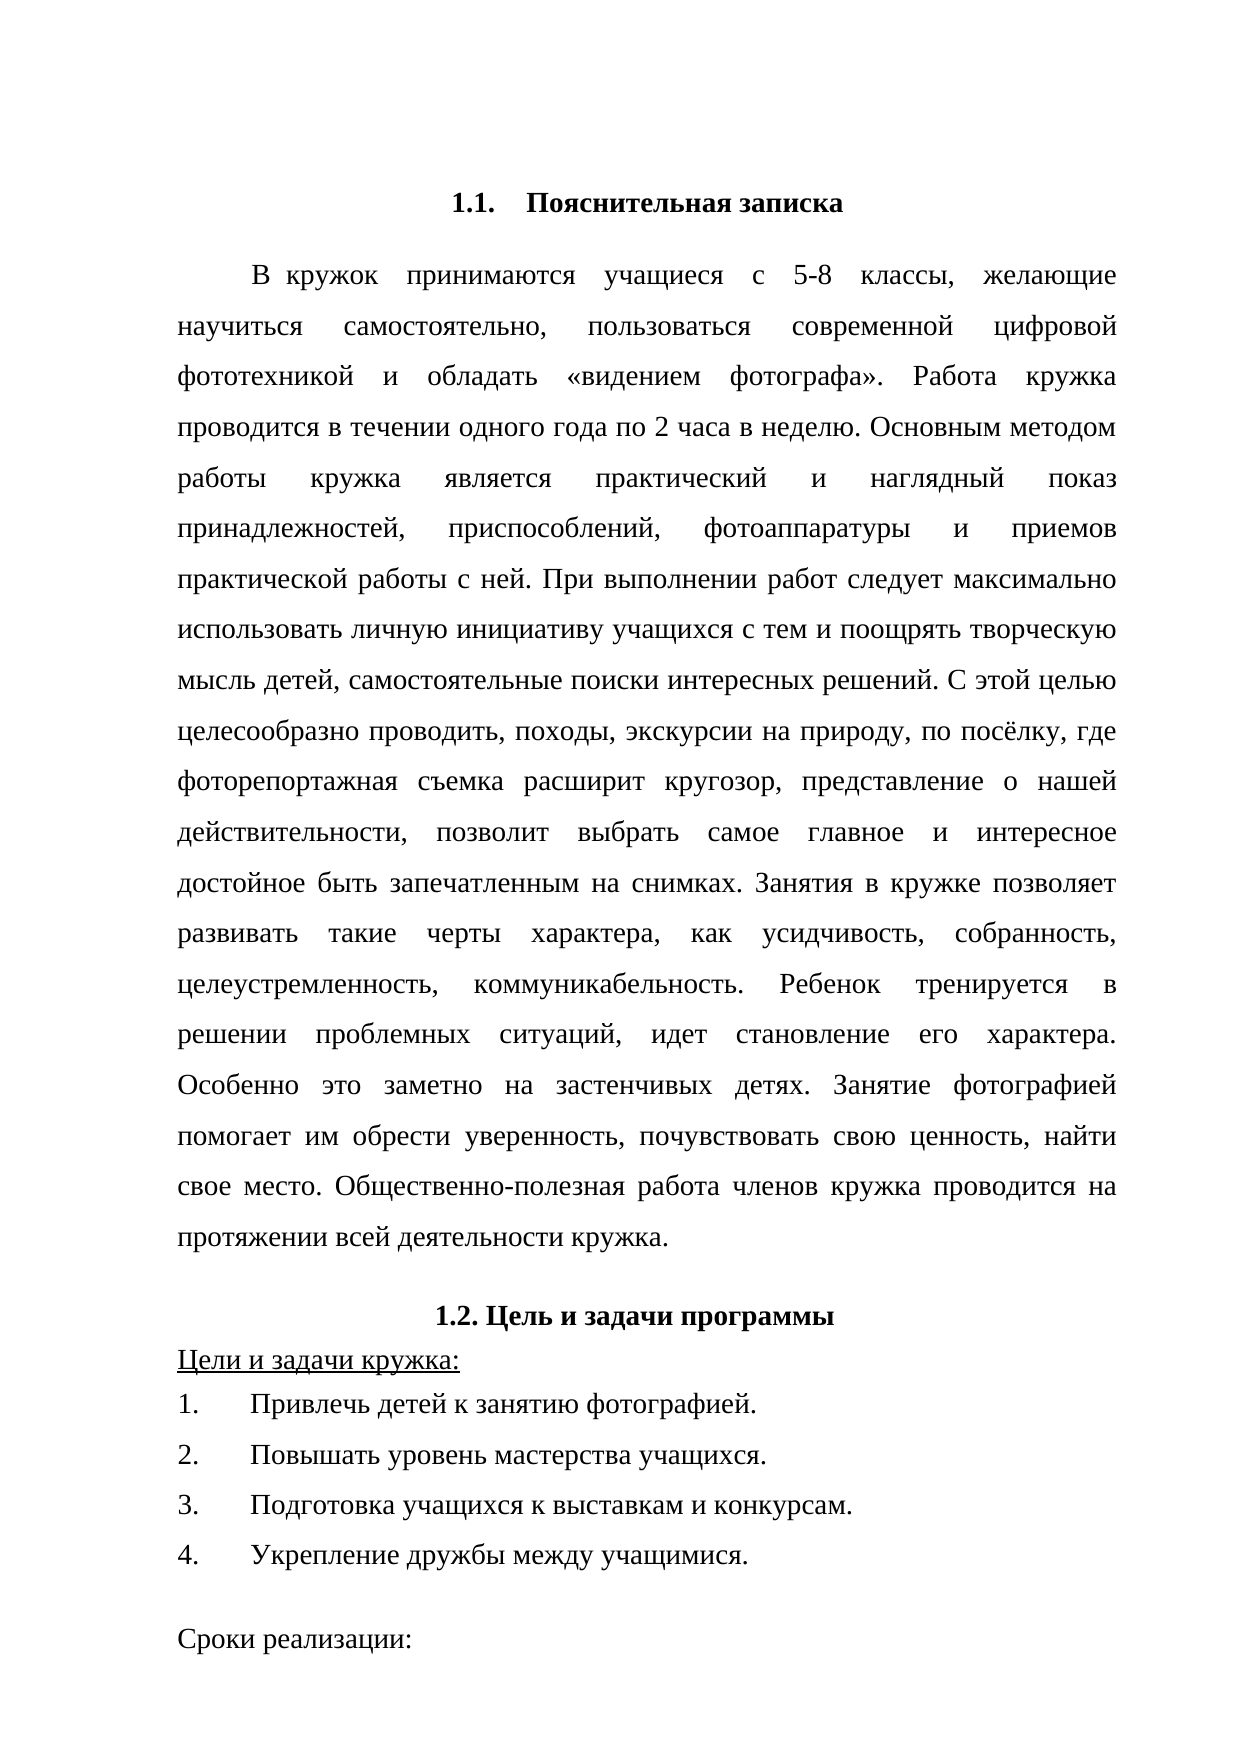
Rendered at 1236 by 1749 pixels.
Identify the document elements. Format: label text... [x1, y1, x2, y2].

list Повышать уровень мастерства учащихся. [177, 1437, 1118, 1470]
list Укрепление дружбы между учащимися. [177, 1537, 1118, 1571]
list Подготовка учащихся к выставкам и конкурсам. [177, 1487, 1118, 1521]
list кружок принимаются учащиеся с 5-8 классы, желающие научиться самостоятельно, пользоваться современной цифровой фототехникой и обладать «видением фотографа». Работа кружка проводится в течении одного года по 2 часа в неделю. Основным методом работы кружка является практический и наглядный показ принадлежностей, приспособлений, фотоаппаратуры и приемов практической работы с ней. При выполнении работ следует максимально использовать личную инициативу учащихся с тем и поощрять творческую мысль детей, самостоятельные поиски интересных решений. С этой целью целесообразно проводить, походы, экскурсии на природу, по посёлку, где фоторепортажная съемка расширит кругозор, представление о нашей действительности, позволит выбрать самое главное и интересное достойное быть запечатленным на снимках. Занятия в кружке позволяет развивать такие черты характера, как усидчивость, собранность, целеустремленность, коммуникабельность. Ребенок тренируется в решении проблемных ситуаций, идет становление его характера. Особенно это заметно на застенчивых детях. Занятие фотографией помогает им обрести уверенность, почувствовать свою ценность, найти свое место. Общественно-полезная работа членов кружка проводится на протяжении всей деятельности кружка. [177, 257, 1118, 1253]
list Привлечь детей к занятию фотографией. [177, 1387, 1118, 1420]
text 1.2. Цель и задачи программы Цели и задачи кружка: [177, 1298, 859, 1376]
text Сроки реализации: [177, 1621, 1118, 1655]
text 1.1. Пояснительная записка [150, 185, 1144, 219]
